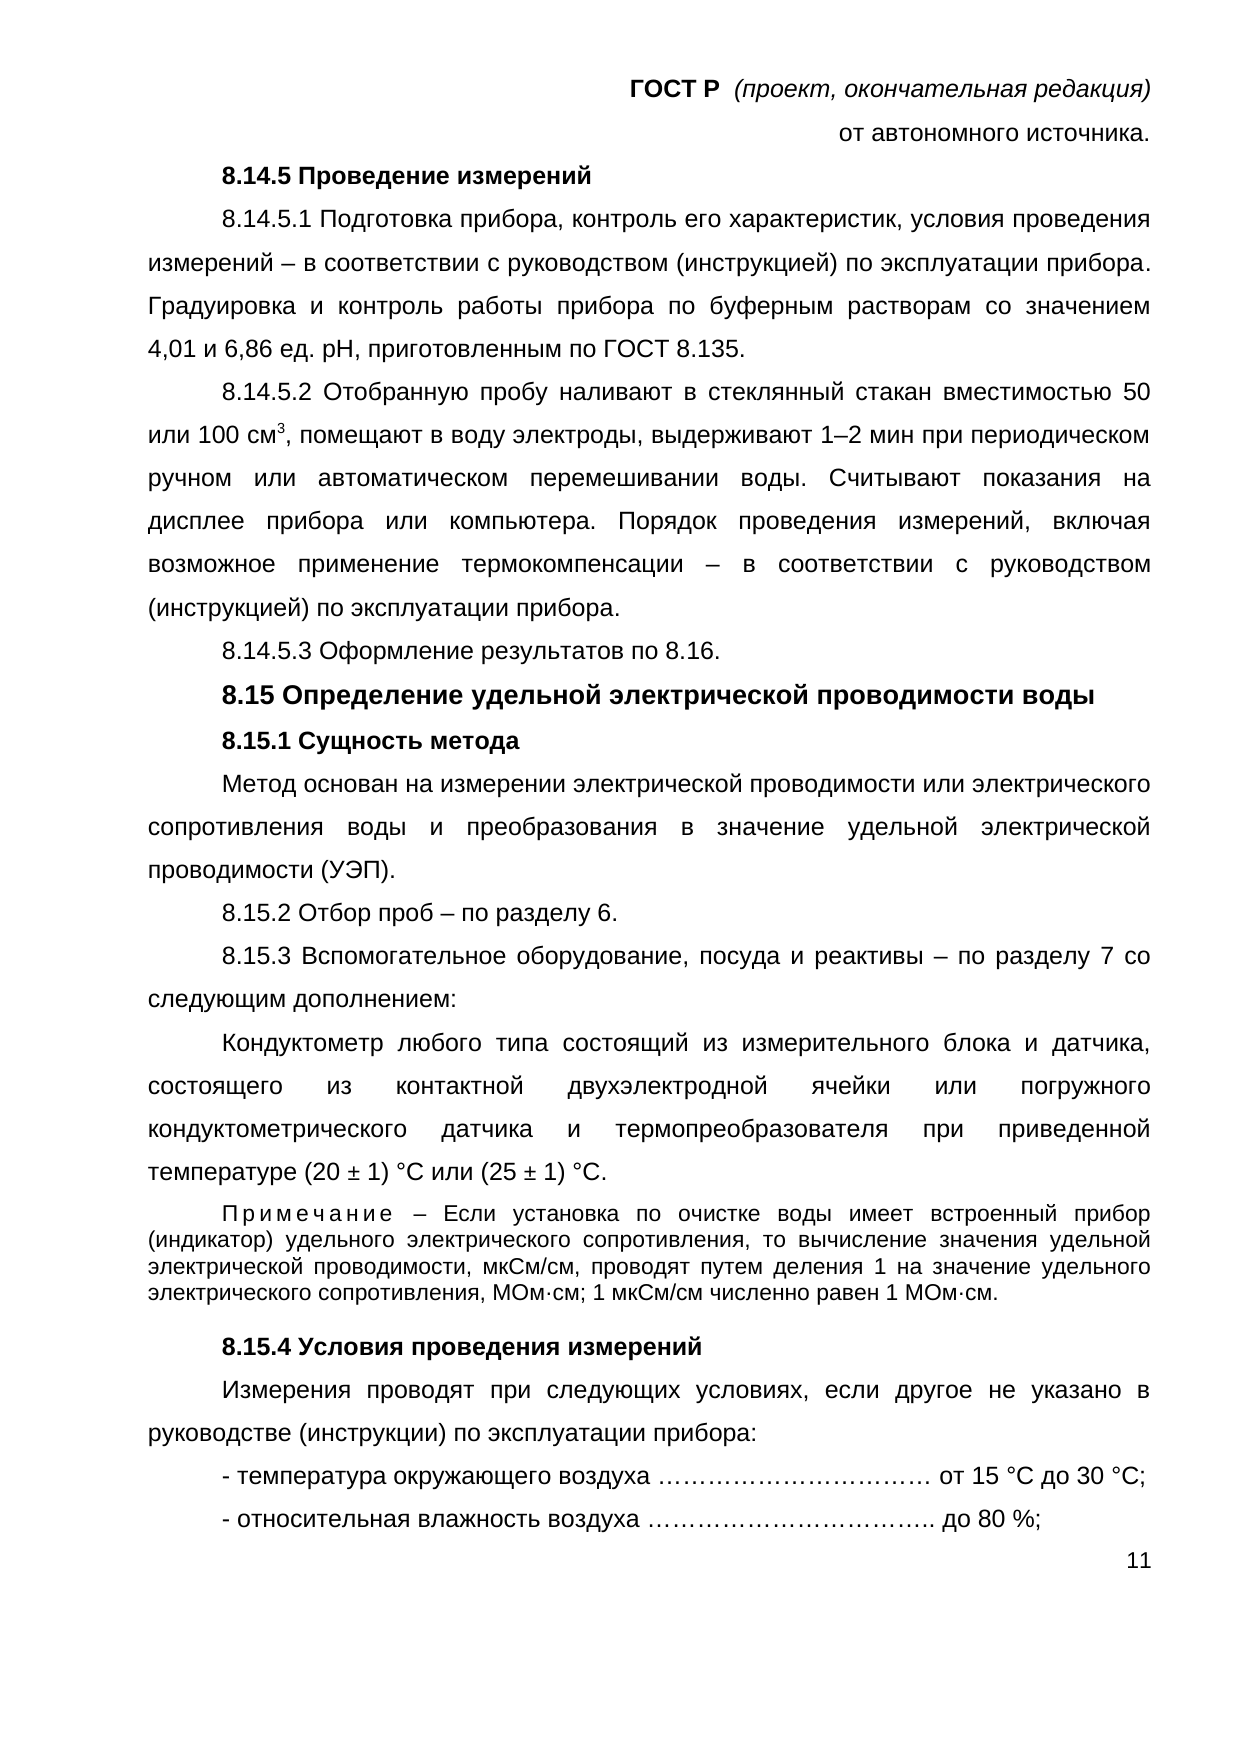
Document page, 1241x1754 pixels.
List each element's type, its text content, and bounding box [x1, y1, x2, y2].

text от автономного источника. [148, 118, 1152, 147]
text 8.14.5 Проведение измерений [148, 161, 1152, 190]
text 8.15.4 Условия проведения измерений [148, 1332, 1152, 1361]
text 8.15.2 Отбор проб – по разделу 6. [148, 898, 1152, 927]
text 8.15.3 Вспомогательное оборудование, посуда и реактивы – по разделу 7 со следующим дополнением: [148, 941, 1152, 1013]
text - относительная влажность воздуха …………………………….. до 80 %; [148, 1504, 1152, 1533]
text 8.14.5.1 Подготовка прибора, контроль его характеристик, условия проведения измерений – в соответствии с руководством (инструкцией) по эксплуатации прибора. Градуировка и контроль работы прибора по буферным растворам со значением 4,01 и 6,86 ед. рН, приготовленным по ГОСТ 8.135. [148, 204, 1152, 362]
text 8.15 Определение удельной электрической проводимости воды [148, 679, 1152, 710]
text 8.14.5.3 Оформление результатов по 8.16. [148, 636, 1152, 664]
text Примечание – Если установка по очистке воды имеет встроенный прибор (индикатор) удельного электрического сопротивления, то вычисление значения удельной электрической проводимости, мкСм/см, проводят путем деления 1 на значение удельного электрического сопротивления, МОм·см; 1 мкСм/см численно равен 1 МОм·см. [148, 1200, 1152, 1305]
text Метод основан на измерении электрической проводимости или электрического сопротивления воды и преобразования в значение удельной электрической проводимости (УЭП). [148, 769, 1152, 884]
text 8.15.1 Сущность метода [148, 726, 1152, 754]
text - температура окружающего воздуха …………………………… от 15 °С до 30 °С; [148, 1461, 1152, 1490]
text Кондуктометр любого типа состоящий из измерительного блока и датчика, состоящего из контактной двухэлектродной ячейки или погружного кондуктометрического датчика и термопреобразователя при приведенной температуре (20 ± 1) °С или (25 ± 1) °С. [148, 1027, 1152, 1186]
text Измерения проводят при следующих условиях, если другое не указано в руководстве (инструкции) по эксплуатации прибора: [148, 1375, 1152, 1447]
text 8.14.5.2 Отобранную пробу наливают в стеклянный стакан вместимостью 50 или 100 см3, помещают в воду электроды, выдерживают 1–2 мин при периодическом ручном или автоматическом перемешивании воды. Считывают показания на дисплее прибора или компьютера. Порядок проведения измерений, включая возможное применение термокомпенсации – в соответствии с руководством (инструкцией) по эксплуатации прибора. [148, 377, 1152, 621]
